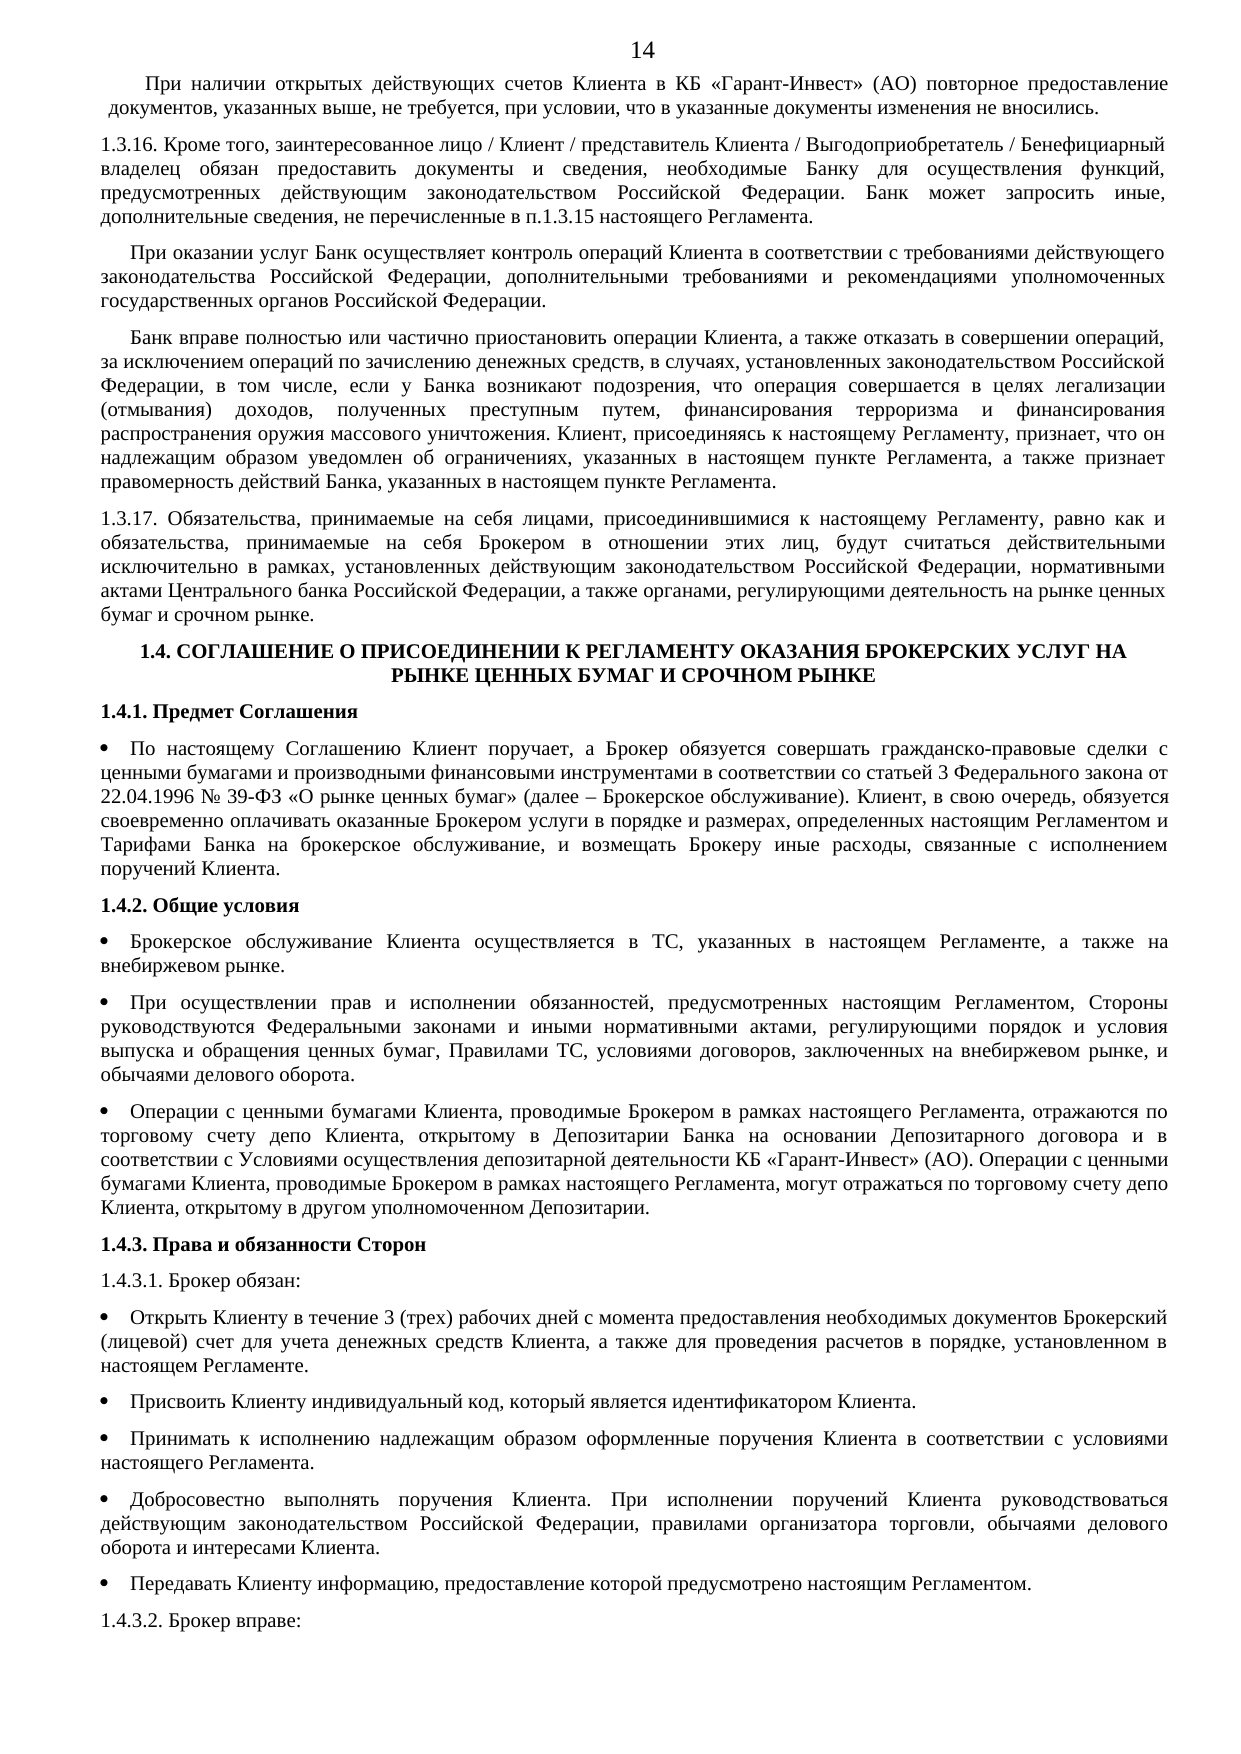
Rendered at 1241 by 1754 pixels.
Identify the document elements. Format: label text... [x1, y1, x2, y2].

subtitle 1.4.2. Общие условия [100, 893, 1166, 917]
subtitle Передавать Клиенту информацию, предоставление которой предусмотрено настоящим Регламентом. [100, 1571, 1169, 1595]
text 1.3.16. Кроме того, заинтересованное лицо / Клиент / представитель Клиента / Выгодоприобретатель / Бенефициарный владелец обязан предоставить документы и сведения, необходимые Банку для осуществления функций, предусмотренных действующим законодательством Российской Федерации. Банк может запросить иные, дополнительные сведения, не перечисленные в п.1.3.15 настоящего Регламента. [100, 131, 1166, 228]
subtitle По настоящему Соглашению Клиент поручает, а Брокер обязуется совершать гражданско-правовые сделки с ценными бумагами и производными финансовыми инструментами в соответствии со статьей 3 Федерального закона от 22.04.1996 № 39-ФЗ «О рынке ценных бумаг» (далее – Брокерское обслуживание). Клиент, в свою очередь, обязуется своевременно оплачивать оказанные Брокером услуги в порядке и размерах, определенных настоящим Регламентом и Тарифами Банка на брокерское обслуживание, и возмещать Брокеру иные расходы, связанные с исполнением поручений Клиента. [100, 736, 1169, 880]
text 1.4. СОГЛАШЕНИЕ О ПРИСОЕДИНЕНИИ К РЕГЛАМЕНТУ ОКАЗАНИЯ БРОКЕРСКИХ УСЛУГ НА РЫНКЕ ЦЕННЫХ БУМАГ И СРОЧНОМ РЫНКЕ [100, 639, 1166, 687]
subtitle Присвоить Клиенту индивидуальный код, который является идентификатором Клиента. [100, 1389, 1169, 1413]
text Банк вправе полностью или частично приостановить операции Клиента, а также отказать в совершении операций, за исключением операций по зачислению денежных средств, в случаях, установленных законодательством Российской Федерации, в том числе, если у Банка возникают подозрения, что операция совершается в целях легализации (отмывания) доходов, полученных преступным путем, финансирования терроризма и финансирования распространения оружия массового уничтожения. Клиент, присоединяясь к настоящему Регламенту, признает, что он надлежащим образом уведомлен об ограничениях, указанных в настоящем пункте Регламента, а также признает правомерность действий Банка, указанных в настоящем пункте Регламента. [100, 325, 1166, 493]
text При наличии открытых действующих счетов Клиента в КБ «Гарант-Инвест» (АО) повторное предоставление документов, указанных выше, не требуется, при условии, что в указанные документы изменения не вносились. [108, 71, 1169, 119]
subtitle 1.4.3. Права и обязанности Сторон [100, 1231, 1166, 1256]
subtitle Брокерское обслуживание Клиента осуществляется в ТС, указанных в настоящем Регламенте, а также на внебиржевом рынке. [100, 929, 1169, 977]
text При оказании услуг Банк осуществляет контроль операций Клиента в соответствии с требованиями действующего законодательства Российской Федерации, дополнительными требованиями и рекомендациями уполномоченных государственных органов Российской Федерации. [100, 240, 1166, 312]
subtitle Добросовестно выполнять поручения Клиента. При исполнении поручений Клиента руководствоваться действующим законодательством Российской Федерации, правилами организатора торговли, обычаями делового оборота и интересами Клиента. [100, 1486, 1169, 1559]
subtitle 1.3.17. Обязательства, принимаемые на себя лицами, присоединившимися к настоящему Регламенту, равно как и обязательства, принимаемые на себя Брокером в отношении этих лиц, будут считаться действительными исключительно в рамках, установленных действующим законодательством Российской Федерации, нормативными актами Центрального банка Российской Федерации, а также органами, регулирующими деятельность на рынке ценных бумаг и срочном рынке. [100, 506, 1166, 626]
subtitle Принимать к исполнению надлежащим образом оформленные поручения Клиента в соответствии с условиями настоящего Регламента. [100, 1426, 1169, 1474]
subtitle Операции с ценными бумагами Клиента, проводимые Брокером в рамках настоящего Регламента, отражаются по торговому счету депо Клиента, открытому в Депозитарии Банка на основании Депозитарного договора и в соответствии с Условиями осуществления депозитарной деятельности КБ «Гарант-Инвест» (АО). Операции с ценными бумагами Клиента, проводимые Брокером в рамках настоящего Регламента, могут отражаться по торговому счету депо Клиента, открытому в другом уполномоченном Депозитарии. [100, 1099, 1169, 1219]
subtitle Открыть Клиенту в течение 3 (трех) рабочих дней с момента предоставления необходимых документов Брокерский (лицевой) счет для учета денежных средств Клиента, а также для проведения расчетов в порядке, установленном в настоящем Регламенте. [100, 1304, 1169, 1377]
subtitle 1.4.3.2. Брокер вправе: [100, 1608, 1166, 1632]
subtitle При осуществлении прав и исполнении обязанностей, предусмотренных настоящим Регламентом, Стороны руководствуются Федеральными законами и иными нормативными актами, регулирующими порядок и условия выпуска и обращения ценных бумаг, Правилами ТС, условиями договоров, заключенных на внебиржевом рынке, и обычаями делового оборота. [100, 990, 1169, 1086]
subtitle 1.4.3.1. Брокер обязан: [100, 1268, 1166, 1292]
subtitle 1.4.1. Предмет Соглашения [100, 699, 1166, 723]
